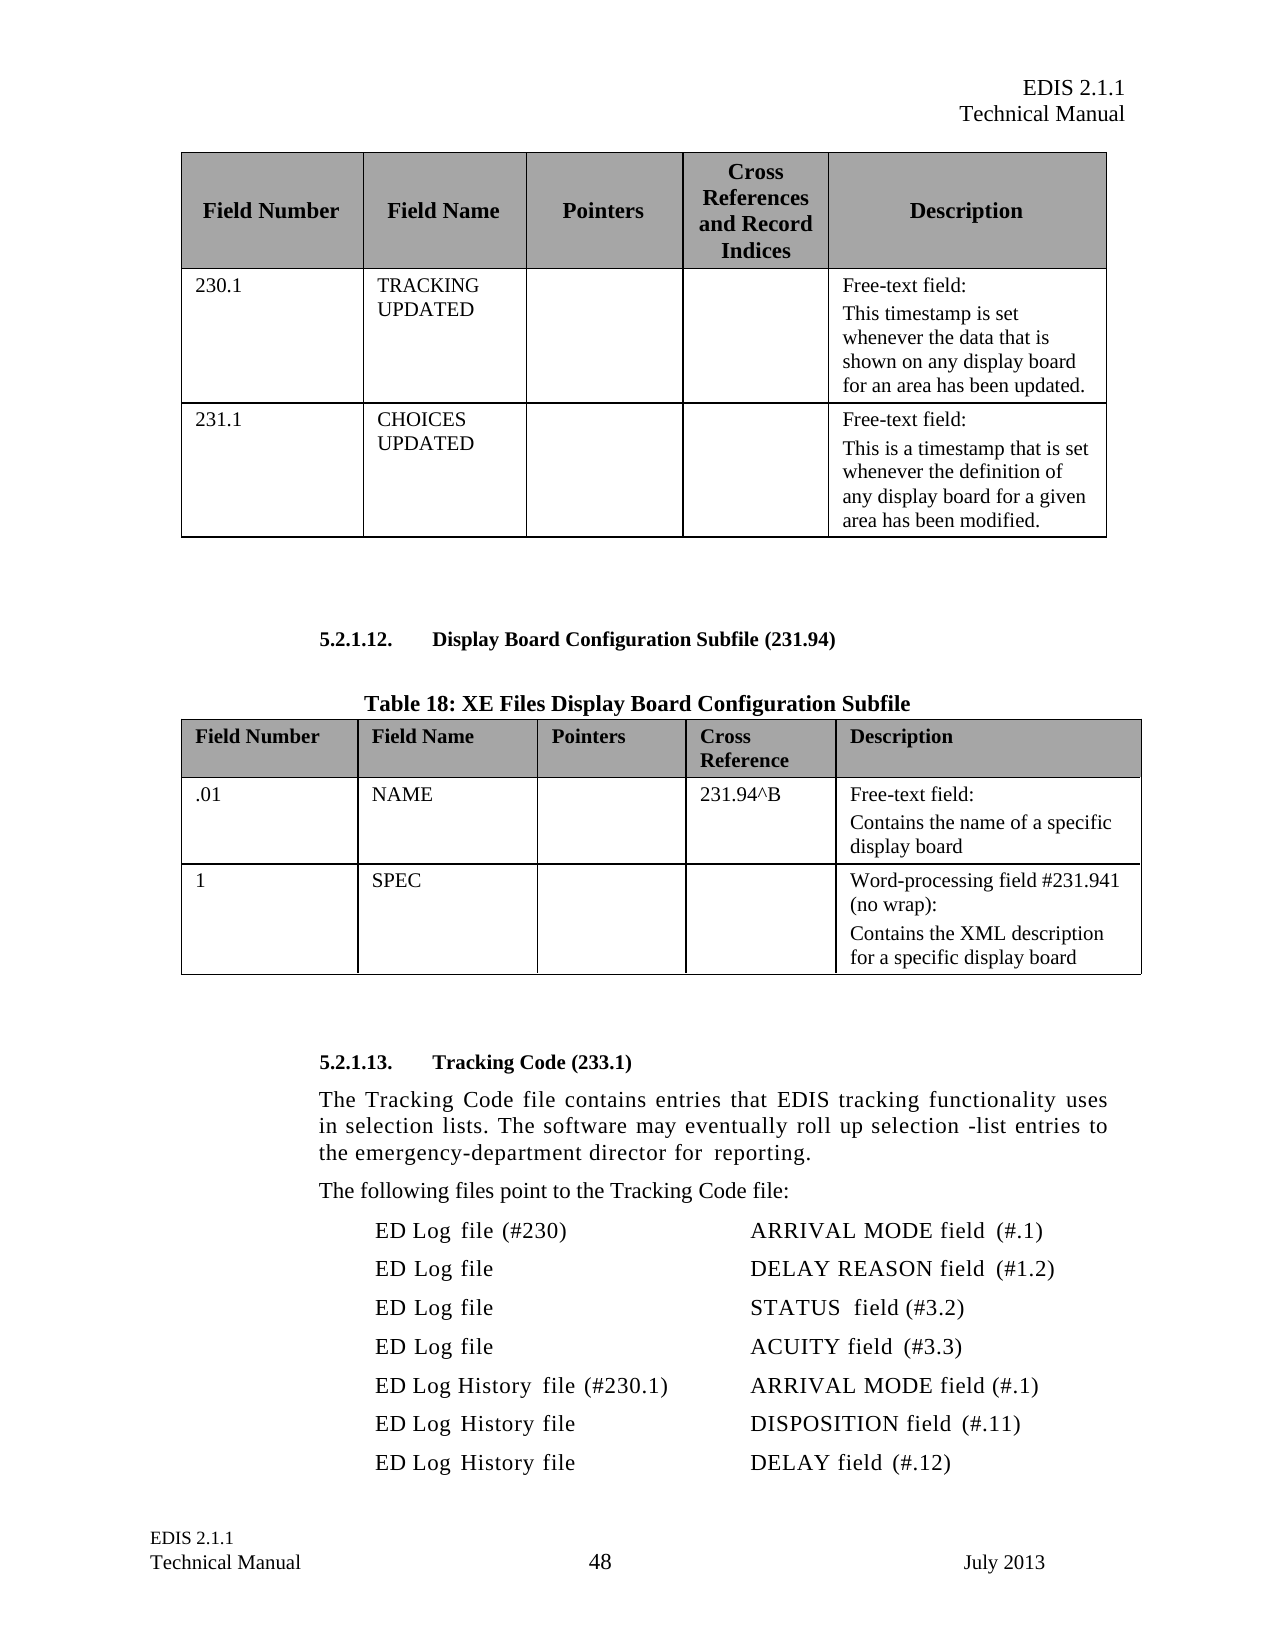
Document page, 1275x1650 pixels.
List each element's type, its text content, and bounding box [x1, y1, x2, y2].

table_header Field Name [364, 153, 526, 268]
text The following files point to the Tracking Code file: [319, 1178, 1152, 1204]
table_cell NAME [359, 778, 537, 863]
text ED Log file STATUS field (#3.2) [375, 1294, 1152, 1321]
text ED Log file DELAY REASON field (#1.2) [375, 1255, 1152, 1282]
table_cell [537, 865, 686, 974]
table_cell CHOICES UPDATED [364, 404, 526, 536]
text The Tracking Code file contains entries that EDIS tracking functionality uses in selection lists. The software may eventually roll up selection -list entries to the emergency-department director for reporting. [319, 1086, 1108, 1165]
table_cell .01 [182, 778, 357, 863]
table_cell [527, 404, 682, 536]
table_cell [686, 865, 836, 974]
table_cell [527, 269, 682, 402]
text ED Log file ACUITY field (#3.3) [375, 1333, 1152, 1359]
table_header Pointers [527, 153, 682, 268]
table_cell [684, 404, 828, 536]
table_cell 231.94^B [687, 778, 835, 863]
table_cell Free-text field: This is a timestamp that is set whenever the definition of any display board for a given area has been modified. [829, 404, 1106, 536]
table_header Description [829, 153, 1106, 268]
table_cell Word-processing field #231.941 (no wrap): Contains the XML description for a specific display board [836, 863, 1141, 974]
list Display Board Configuration Subfile (231.94) [319, 627, 1152, 651]
table_header Field Number [182, 720, 357, 777]
table_header Description [837, 720, 1141, 777]
text ED Log History file (#230.1) ARRIVAL MODE field (#.1) ED Log History file DISPOSITION field (#.11) [375, 1372, 1046, 1437]
table_cell [538, 778, 685, 863]
table_cell Free-text field: Contains the name of a specific display board [837, 777, 1141, 863]
table_cell TRACKING UPDATED [364, 269, 526, 402]
table_header Cross Reference [687, 720, 835, 777]
table_header Field Number [182, 153, 363, 268]
text ED Log History file DELAY field (#.12) [375, 1449, 1152, 1475]
table_cell SPEC [358, 865, 537, 974]
table_cell 1 [182, 865, 357, 974]
table_cell Free-text field: This timestamp is set whenever the data that is shown on any display board for an area has been updated. [829, 269, 1106, 402]
list Tracking Code (233.1) [319, 1050, 1152, 1074]
table_cell 230.1 [182, 269, 363, 402]
table_cell [684, 269, 828, 402]
subtitle Table 18: XE Files Display Board Configuration Subfile [364, 690, 1152, 716]
table_header Field Name [359, 720, 537, 777]
table_header Cross References and Record Indices [684, 153, 828, 268]
text ED Log file (#230) ARRIVAL MODE field (#.1) [375, 1217, 1152, 1243]
table_cell 231.1 [182, 404, 363, 536]
table_header Pointers [538, 720, 685, 777]
